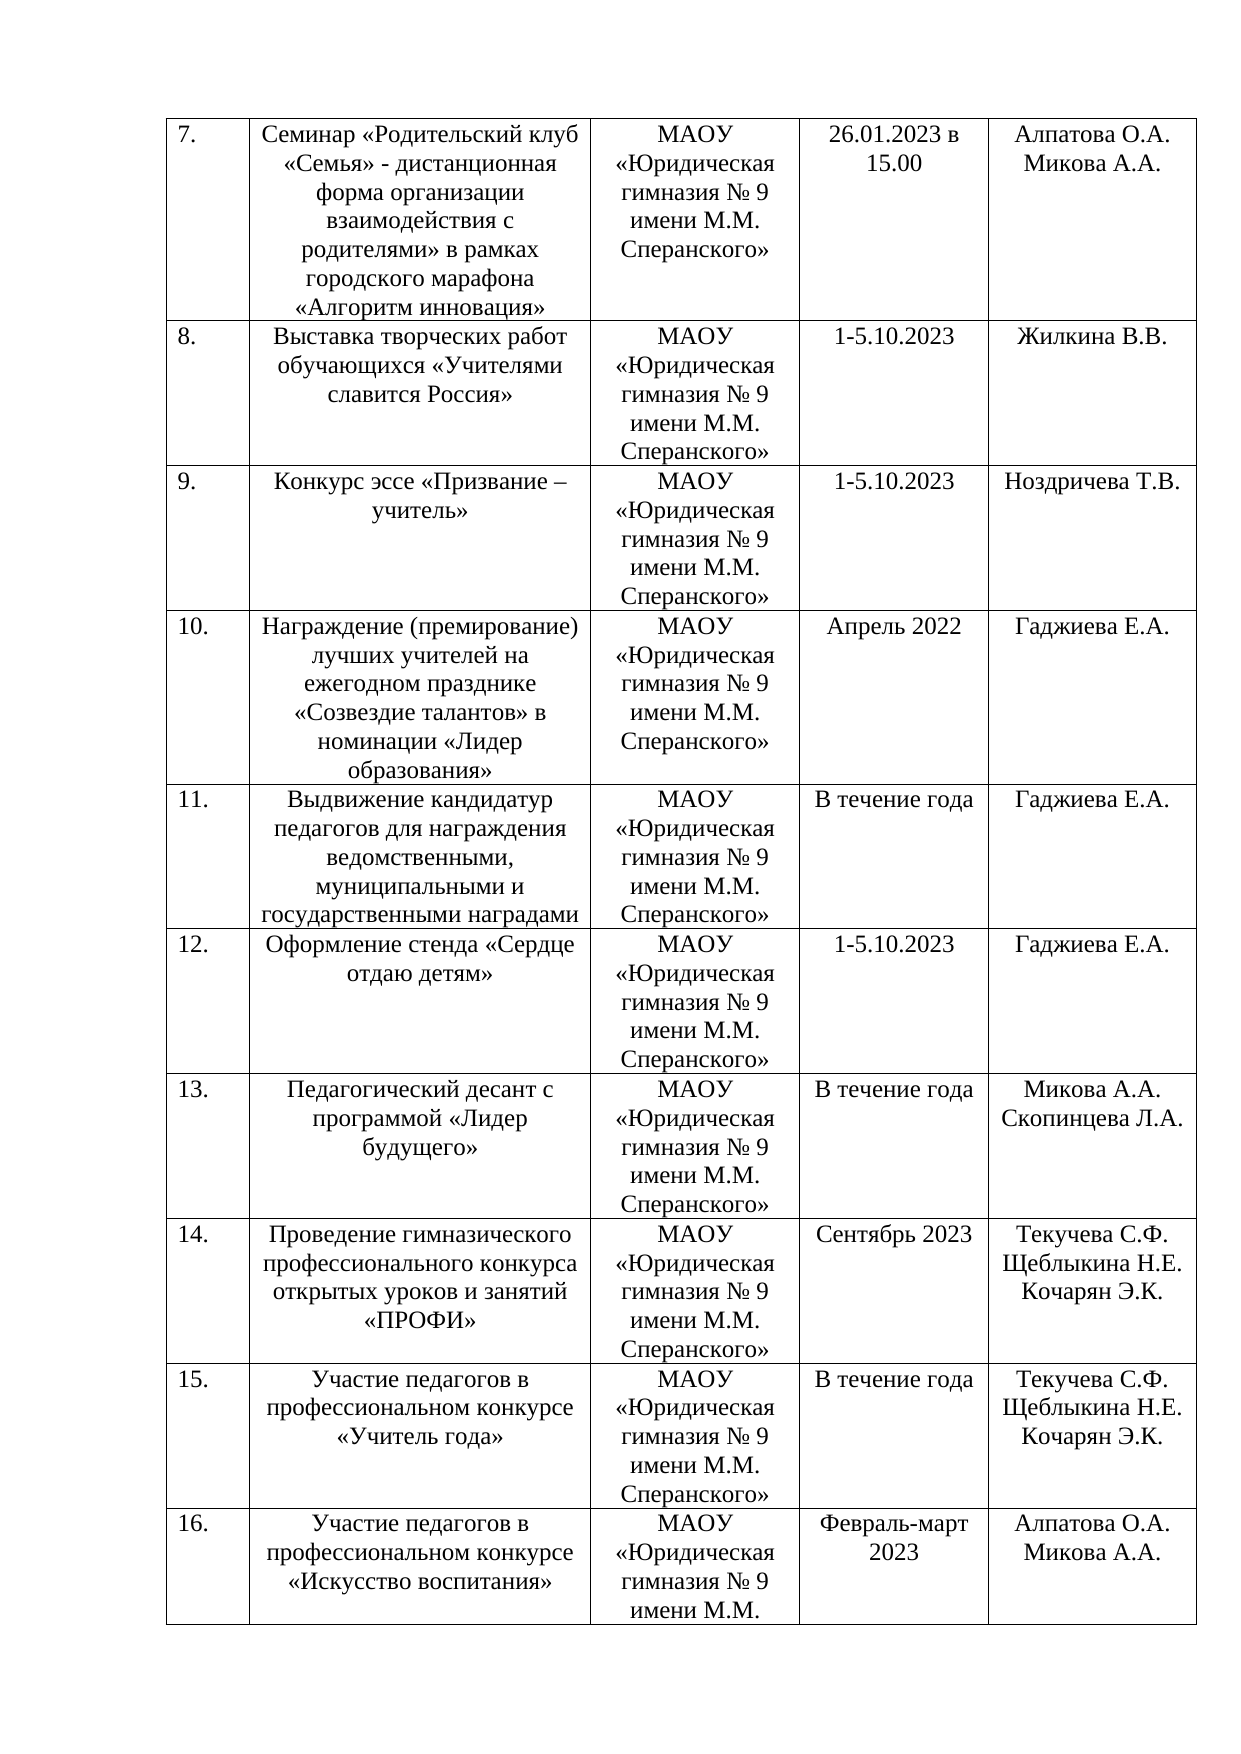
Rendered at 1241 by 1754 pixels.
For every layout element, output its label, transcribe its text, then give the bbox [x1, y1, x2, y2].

table_cell 1-5.10.2023 [800, 929, 988, 1073]
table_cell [250, 1509, 590, 1623]
table_cell [167, 1074, 249, 1218]
table_cell В течение года [800, 1074, 988, 1218]
table_cell [167, 1364, 249, 1507]
table_cell [167, 466, 249, 610]
table_cell [167, 785, 249, 928]
table_cell Оформление стенда «Сердце отдаю детям» [250, 929, 590, 1073]
table_cell Алпатова О.А. Микова А.А. [989, 119, 1196, 320]
table_cell Гаджиева Е.А. [989, 611, 1196, 783]
table_cell Гаджиева Е.А. [989, 785, 1196, 928]
table_cell МАОУ «Юридическая гимназия № 9 имени М.М. Сперанского» [591, 466, 799, 610]
table_cell Выставка творческих работ обучающихся «Учителями славится Россия» [250, 321, 590, 465]
table_cell Выдвижение кандидатур педагогов для награждения ведомственными, муниципальными и государственными наградами [250, 785, 590, 928]
table_cell 1-5.10.2023 [800, 466, 988, 610]
table_cell МАОУ «Юридическая гимназия № 9 имени М.М. Сперанского» [591, 929, 799, 1073]
table_cell [167, 611, 249, 783]
table_cell Микова А.А. Скопинцева Л.А. [989, 1074, 1196, 1218]
table_cell Гаджиева Е.А. [989, 929, 1196, 1073]
table_cell 26.01.2023 в 15.00 [800, 119, 988, 320]
table_cell Текучева С.Ф. Щеблыкина Н.Е. Кочарян Э.К. [989, 1364, 1196, 1507]
table_cell [167, 1219, 249, 1363]
table_cell В течение года [800, 785, 988, 928]
table_cell [167, 929, 249, 1073]
table_cell Текучева С.Ф. Щеблыкина Н.Е. Кочарян Э.К. [989, 1219, 1196, 1363]
table_cell Награждение (премирование) лучших учителей на ежегодном празднике «Созвездие талантов» в номинации «Лидер образования» [250, 611, 590, 783]
table_cell Участие педагогов в профессиональном конкурсе «Учитель года» [250, 1364, 590, 1507]
table_cell МАОУ «Юридическая гимназия № 9 имени М.М. Сперанского» [591, 1219, 799, 1363]
table_cell Семинар «Родительский клуб «Семья» - дистанционная форма организации взаимодействия с родителями» в рамках городского марафона «Алгоритм инновация» [250, 119, 590, 320]
table_cell Проведение гимназического профессионального конкурса открытых уроков и занятий «ПРОФИ» [250, 1219, 590, 1363]
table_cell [591, 1509, 799, 1623]
table_cell В течение года [800, 1364, 988, 1507]
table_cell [989, 1509, 1196, 1623]
table_cell [167, 119, 249, 320]
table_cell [591, 119, 799, 320]
table_cell Жилкина В.В. [989, 321, 1196, 465]
table_cell Педагогический десант с программой «Лидер будущего» [250, 1074, 590, 1218]
table_cell Сентябрь 2023 [800, 1219, 988, 1363]
table_cell Февраль-март 2023 [800, 1509, 988, 1623]
table_cell Конкурс эссе «Призвание – учитель» [250, 466, 590, 610]
table_cell МАОУ «Юридическая гимназия № 9 имени М.М. Сперанского» [591, 321, 799, 465]
table_cell МАОУ «Юридическая гимназия № 9 имени М.М. Сперанского» [591, 1074, 799, 1218]
table_cell [167, 1509, 249, 1623]
table_cell 1-5.10.2023 [800, 321, 988, 465]
table_cell МАОУ «Юридическая гимназия № 9 имени М.М. Сперанского» [591, 1364, 799, 1507]
table_cell [167, 321, 249, 465]
table_cell МАОУ «Юридическая гимназия № 9 имени М.М. Сперанского» [591, 785, 799, 928]
table_cell Ноздричева Т.В. [989, 466, 1196, 610]
table_cell Апрель 2022 [800, 611, 988, 783]
table_cell МАОУ «Юридическая гимназия № 9 имени М.М. Сперанского» [591, 611, 799, 783]
